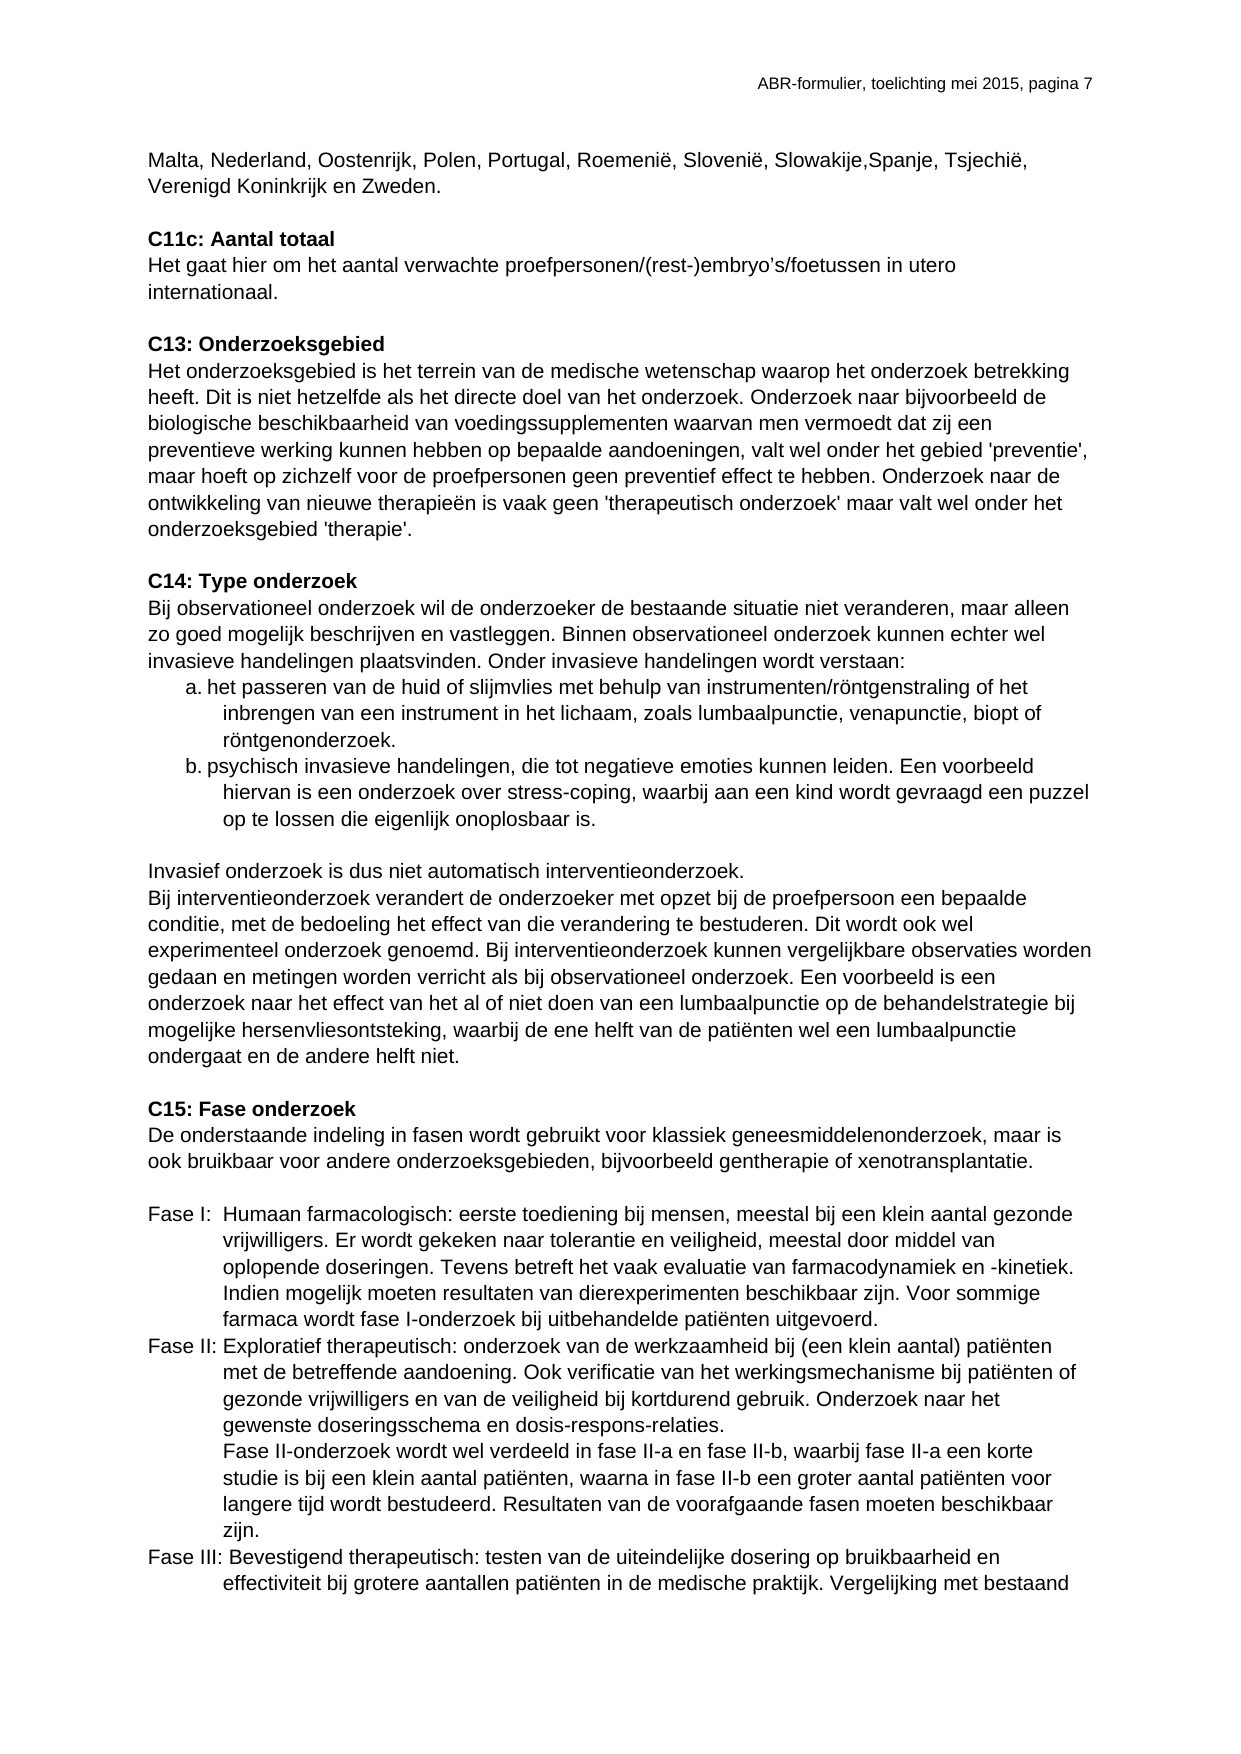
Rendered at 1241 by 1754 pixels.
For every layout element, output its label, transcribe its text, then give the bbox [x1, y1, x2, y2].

list het passeren van de huid of slijmvlies met behulp van instrumenten/röntgenstraling of het inbrengen van een instrument in het lichaam, zoals lumbaalpunctie, venapunctie, biopt of röntgenonderzoek. [185, 675, 1092, 751]
text Fase II: Exploratief therapeutisch: onderzoek van de werkzaamheid bij (een klein aantal) patiënten met de betreffende aandoening. Ook verificatie van het werkingsmechanisme bij patiënten of gezonde vrijwilligers en van de veiligheid bij kortdurend gebruik. Onderzoek naar het gewenste doseringsschema en dosis-respons-relaties. [148, 1334, 1092, 1437]
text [148, 1544, 1092, 1595]
text C13: Onderzoeksgebied [148, 332, 1092, 356]
text Invasief onderzoek is dus niet automatisch interventieonderzoek. [148, 859, 1092, 883]
text Fase I: Humaan farmacologisch: eerste toediening bij mensen, meestal bij een klein aantal gezonde vrijwilligers. Er wordt gekeken naar tolerantie en veiligheid, meestal door middel van oplopende doseringen. Tevens betreft het vaak evaluatie van farmacodynamiek en -kinetiek. Indien mogelijk moeten resultaten van dierexperimenten beschikbaar zijn. Voor sommige farmaca wordt fase I-onderzoek bij uitbehandelde patiënten uitgevoerd. [148, 1202, 1092, 1331]
text Bij observationeel onderzoek wil de onderzoeker de bestaande situatie niet veranderen, maar alleen zo goed mogelijk beschrijven en vastleggen. Binnen observationeel onderzoek kunnen echter wel invasieve handelingen plaatsvinden. Onder invasieve handelingen wordt verstaan: [148, 596, 1092, 672]
text Het gaat hier om het aantal verwachte proefpersonen/(rest-)embryo’s/foetussen in utero internationaal. [148, 253, 1092, 303]
text Fase II-onderzoek wordt wel verdeeld in fase II-a en fase II-b, waarbij fase II-a een korte studie is bij een klein aantal patiënten, waarna in fase II-b een groter aantal patiënten voor langere tijd wordt bestudeerd. Resultaten van de voorafgaande fasen moeten beschikbaar zijn. [148, 1439, 1092, 1542]
text C14: Type onderzoek [148, 569, 1092, 593]
list psychisch invasieve handelingen, die tot negatieve emoties kunnen leiden. Een voorbeeld hiervan is een onderzoek over stress-coping, waarbij aan een kind wordt gevraagd een puzzel op te lossen die eigenlijk onoplosbaar is. [185, 754, 1092, 831]
text Bij interventieonderzoek verandert de onderzoeker met opzet bij de proefpersoon een bepaalde conditie, met de bedoeling het effect van die verandering te bestuderen. Dit wordt ook wel experimenteel onderzoek genoemd. Bij interventieonderzoek kunnen vergelijkbare observaties worden gedaan en metingen worden verricht als bij observationeel onderzoek. Een voorbeeld is een onderzoek naar het effect van het al of niet doen van een lumbaalpunctie op de behandelstrategie bij mogelijke hersenvliesontsteking, waarbij de ene helft van de patiënten wel een lumbaalpunctie ondergaat en de andere helft niet. [148, 886, 1092, 1068]
text Het onderzoeksgebied is het terrein van de medische wetenschap waarop het onderzoek betrekking heeft. Dit is niet hetzelfde als het directe doel van het onderzoek. Onderzoek naar bijvoorbeeld de biologische beschikbaarheid van voedingssupplementen waarvan men vermoedt dat zij een preventieve werking kunnen hebben op bepaalde aandoeningen, valt wel onder het gebied 'preventie', maar hoeft op zichzelf voor de proefpersonen geen preventief effect te hebben. Onderzoek naar de ontwikkeling van nieuwe therapieën is vaak geen 'therapeutisch onderzoek' maar valt wel onder het onderzoeksgebied 'therapie'. [148, 358, 1092, 541]
text C15: Fase onderzoek [148, 1096, 1092, 1120]
text De onderstaande indeling in fasen wordt gebruikt voor klassiek geneesmiddelenonderzoek, maar is ook bruikbaar voor andere onderzoeksgebieden, bijvoorbeeld gentherapie of xenotransplantatie. [148, 1123, 1092, 1173]
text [148, 148, 1092, 198]
text C11c: Aantal totaal [148, 227, 1092, 251]
